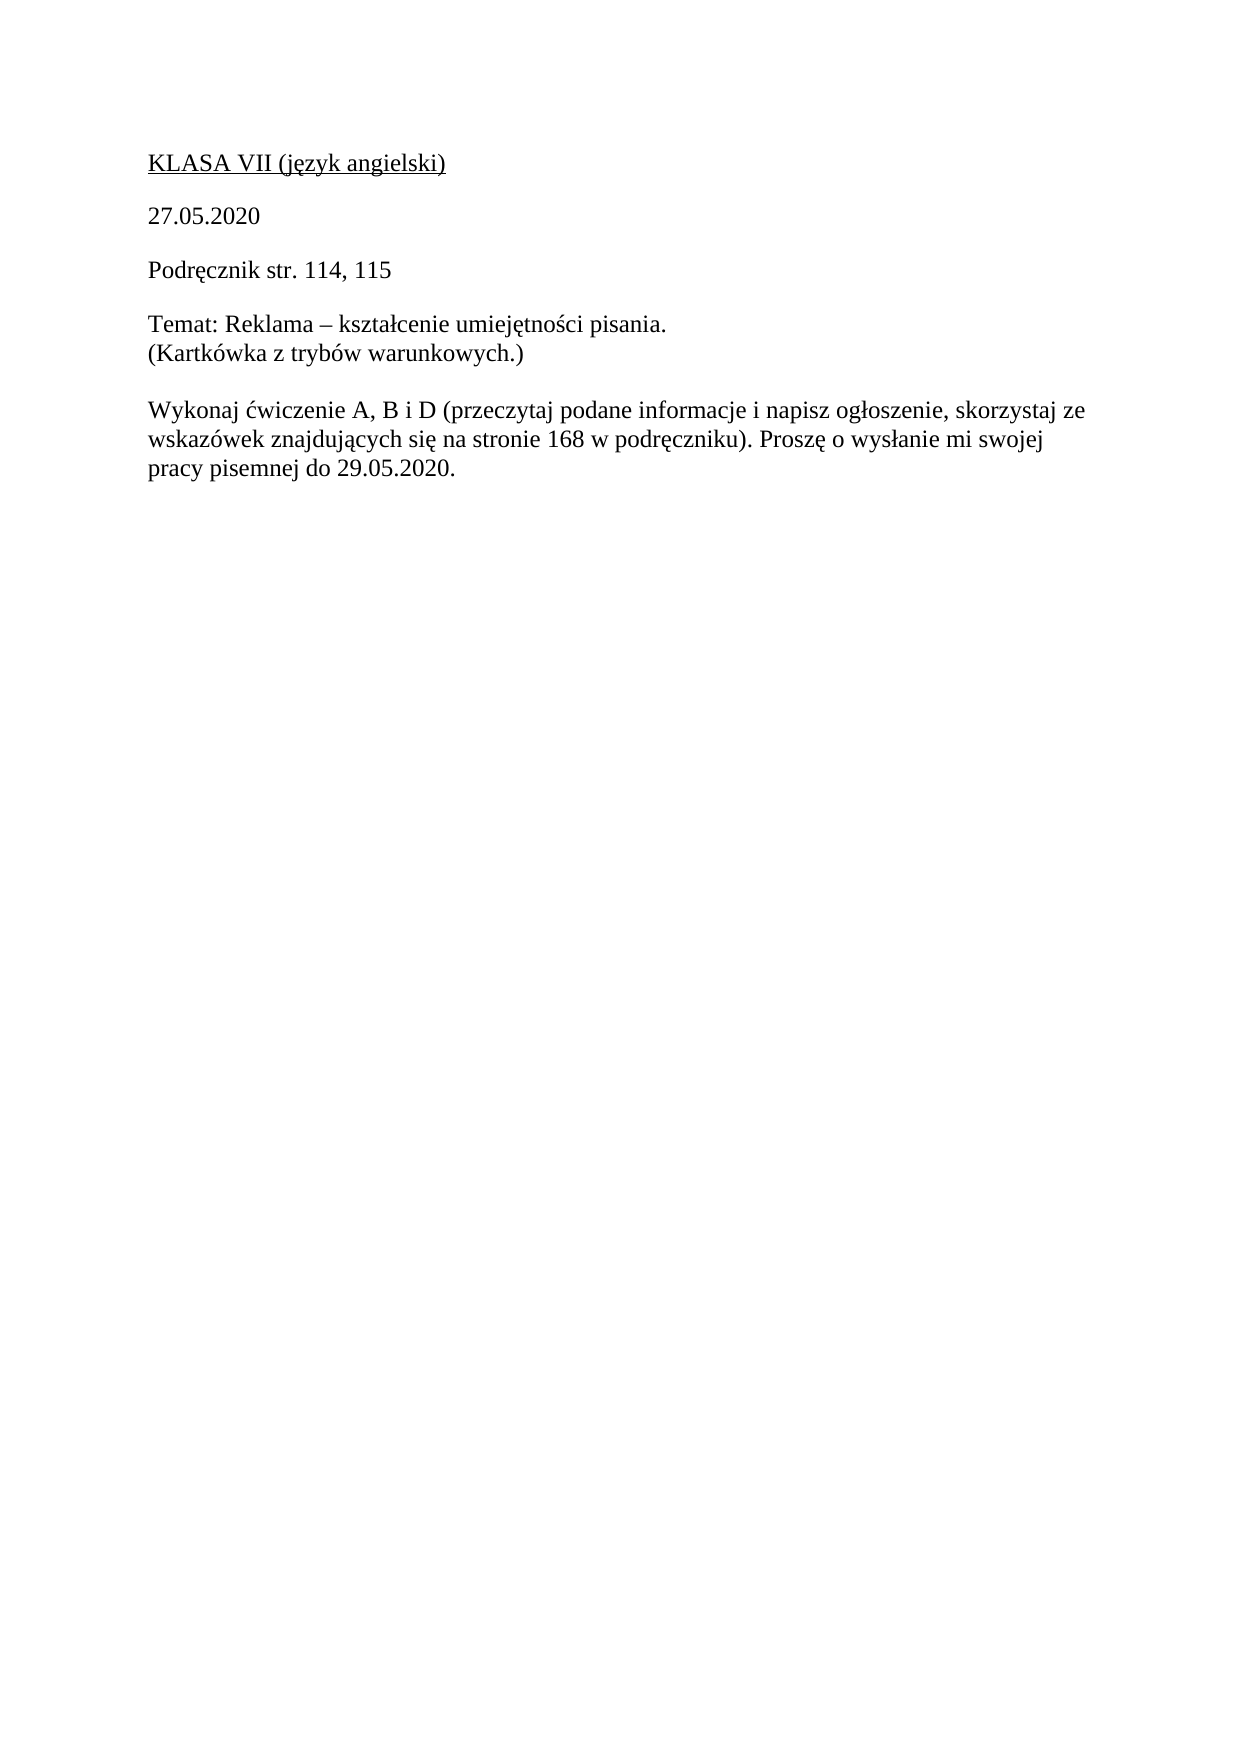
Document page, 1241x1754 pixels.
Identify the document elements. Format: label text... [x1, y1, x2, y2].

text KLASA VII (język angielski) [148, 148, 1093, 176]
text (Kartkówka z trybów warunkowych.) [148, 338, 1093, 367]
text Temat: Reklama – kształcenie umiejętności pisania. [148, 309, 1093, 338]
text Podręcznik str. 114, 115 [148, 255, 1093, 284]
text Wykonaj ćwiczenie A, B i D (przeczytaj podane informacje i napisz ogłoszenie, skorzystaj ze wskazówek znajdujących się na stronie 168 w podręczniku). Proszę o wysłanie mi swojej pracy pisemnej do 29.05.2020. [148, 395, 1093, 482]
text 27.05.2020 [148, 201, 1093, 230]
